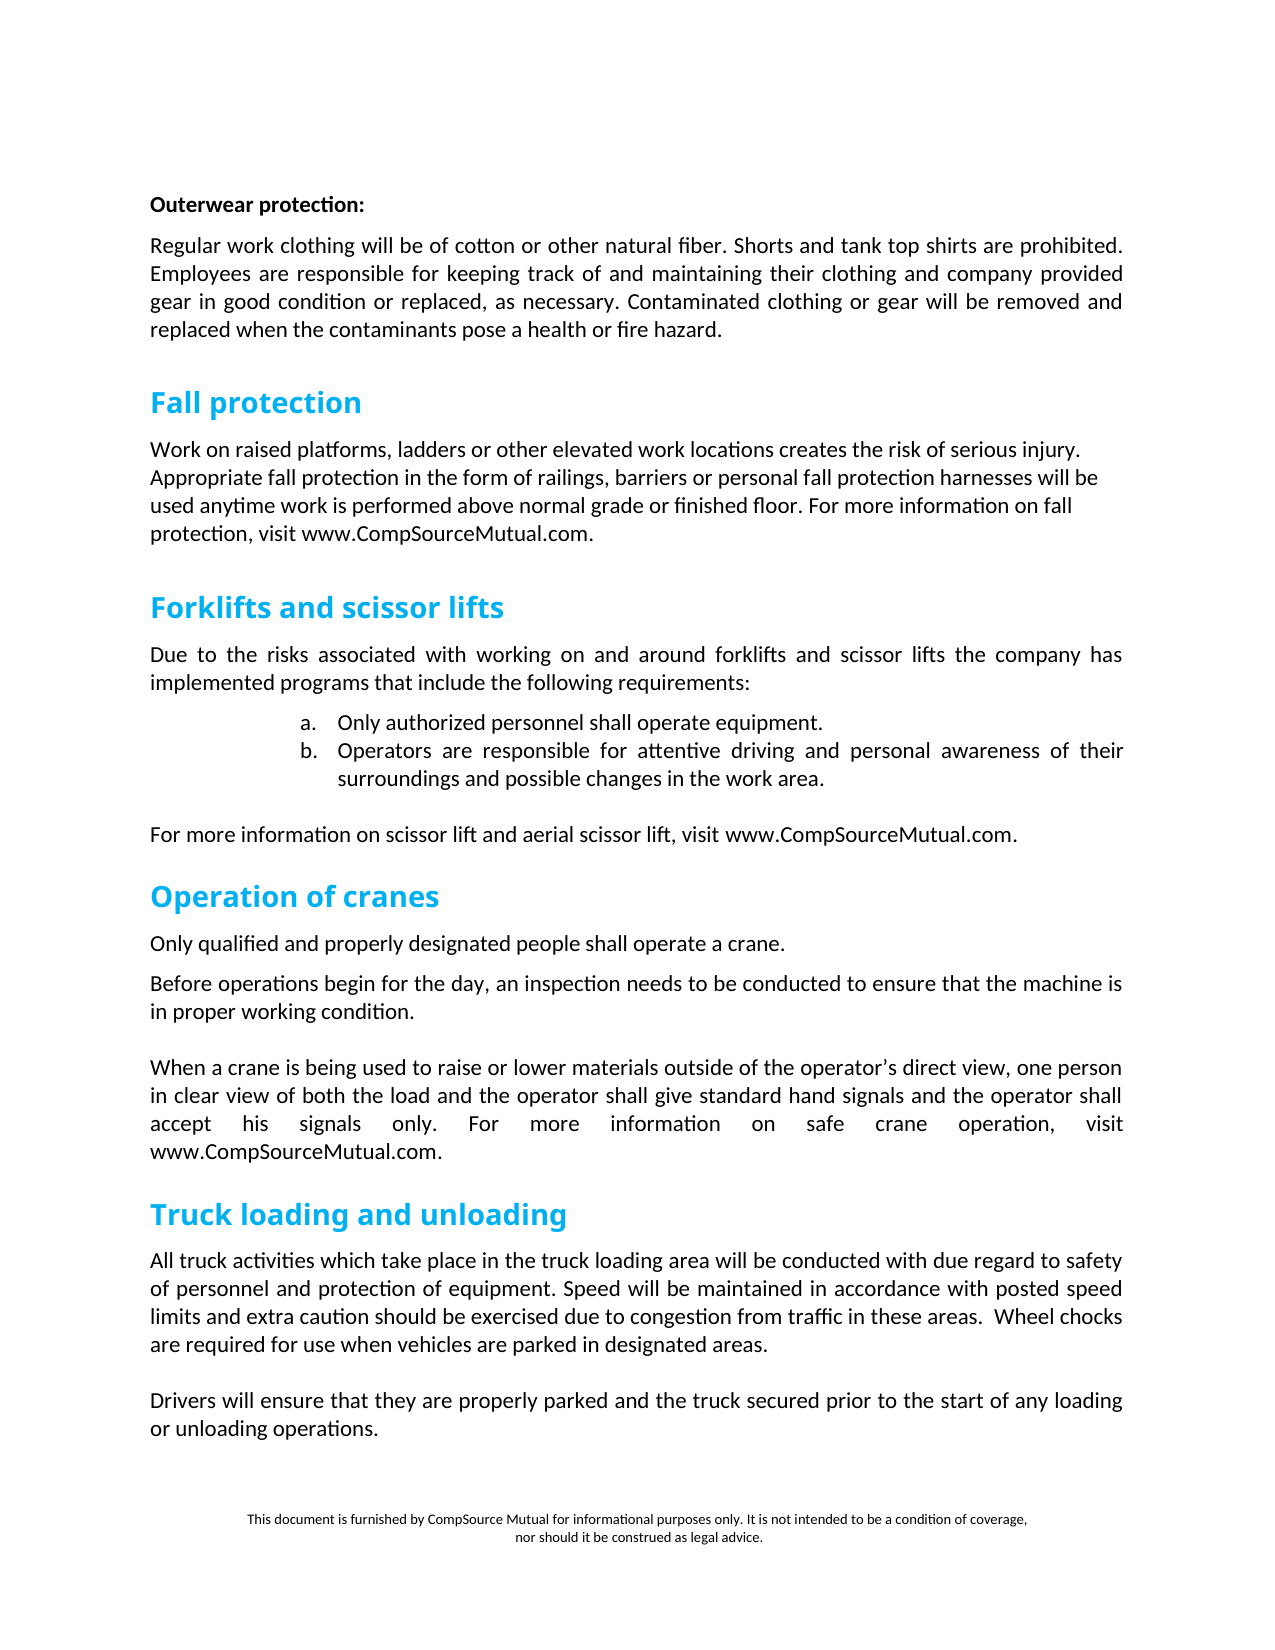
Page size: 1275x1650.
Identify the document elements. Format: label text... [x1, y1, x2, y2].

text When a crane is being used to raise or lower materials outside of the operator’s direct view, one person in clear view of both the load and the operator shall give standard hand signals and the operator shall accept his signals only. For more information on safe crane operation, visit www.CompSourceMutual.com. [150, 1053, 1125, 1165]
text Before operations begin for the day, an inspection needs to be conducted to ensure that the machine is in proper working condition. [150, 969, 1125, 1025]
list Only authorized personnel shall operate equipment. [300, 708, 1125, 736]
text For more information on scissor lift and aerial scissor lift, visit www.CompSourceMutual.com. [150, 820, 1125, 848]
text Fall protection [150, 383, 1125, 422]
list Operators are responsible for attentive driving and personal awareness of their surroundings and possible changes in the work area. [300, 736, 1125, 792]
text All truck activities which take place in the truck loading area will be conducted with due regard to safety of personnel and protection of equipment. Speed will be maintained in accordance with posted speed limits and extra caution should be exercised due to congestion from traffic in these areas. Wheel chocks are required for use when vehicles are parked in designated areas. [150, 1246, 1125, 1358]
text Forklifts and scissor lifts [150, 588, 1125, 627]
text Truck loading and unloading [150, 1194, 1125, 1234]
text Outerwear protection: [150, 191, 1125, 218]
text Only qualified and properly designated people shall operate a crane. [150, 929, 1125, 957]
text Due to the risks associated with working on and around forklifts and scissor lifts the company has implemented programs that include the following requirements: [150, 640, 1125, 696]
text Work on raised platforms, ladders or other elevated work locations creates the risk of serious injury. Appropriate fall protection in the form of railings, barriers or personal fall protection harnesses will be used anytime work is performed above normal grade or finished floor. For more information on fall protection, visit www.CompSourceMutual.com. [150, 435, 1125, 547]
text Regular work clothing will be of cotton or other natural fiber. Shorts and tank top shirts are prohibited. Employees are responsible for keeping track of and maintaining their clothing and company provided gear in good condition or replaced, as necessary. Contaminated clothing or gear will be removed and replaced when the contaminants pose a health or fire hazard. [150, 231, 1125, 343]
text Drivers will ensure that they are properly parked and the truck secured prior to the start of any loading or unloading operations. [150, 1386, 1125, 1442]
text Operation of cranes [150, 876, 1125, 916]
